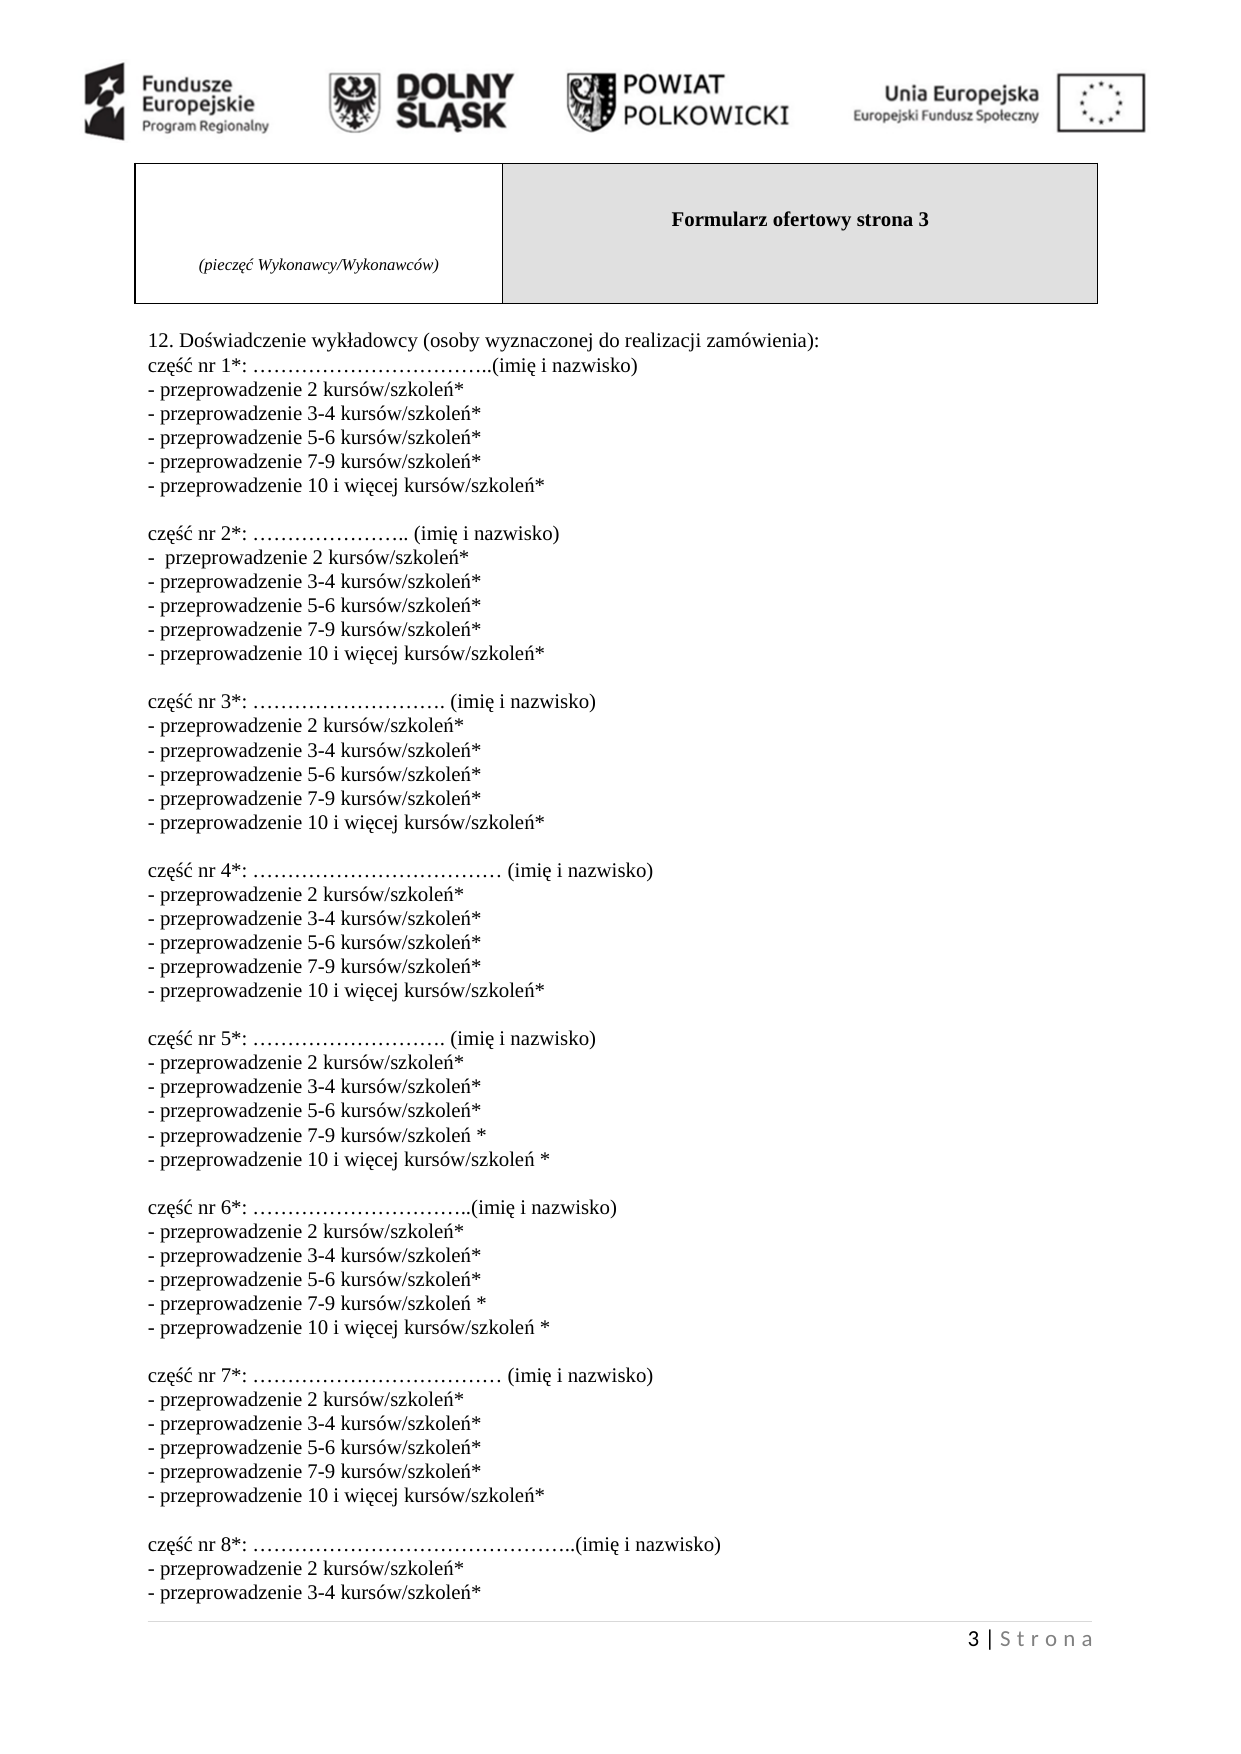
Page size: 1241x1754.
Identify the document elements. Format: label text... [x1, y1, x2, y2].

text - przeprowadzenie 7-9 kursów/szkoleń* [148, 954, 1092, 978]
text - przeprowadzenie 10 i więcej kursów/szkoleń * [148, 1315, 1092, 1339]
text 12. Doświadczenie wykładowcy (osoby wyznaczonej do realizacji zamówienia): [148, 328, 1092, 352]
text - przeprowadzenie 3-4 kursów/szkoleń* [148, 401, 1092, 425]
text - przeprowadzenie 2 kursów/szkoleń* [148, 1556, 1092, 1580]
text - przeprowadzenie 3-4 kursów/szkoleń* [148, 1411, 1092, 1435]
text - przeprowadzenie 7-9 kursów/szkoleń * [148, 1122, 1092, 1147]
text część nr 7*: ……………………………… (imię i nazwisko) [148, 1363, 1092, 1387]
text część nr 2*: ………………….. (imię i nazwisko) [148, 521, 1092, 545]
text - przeprowadzenie 10 i więcej kursów/szkoleń* [148, 1483, 1092, 1507]
text - przeprowadzenie 2 kursów/szkoleń* [148, 882, 1092, 906]
text - przeprowadzenie 2 kursów/szkoleń* [148, 713, 1092, 737]
text - przeprowadzenie 10 i więcej kursów/szkoleń* [148, 810, 1092, 834]
text - przeprowadzenie 3-4 kursów/szkoleń* [148, 1580, 1092, 1604]
text - przeprowadzenie 2 kursów/szkoleń* [148, 1050, 1092, 1074]
text - przeprowadzenie 10 i więcej kursów/szkoleń* [148, 978, 1092, 1002]
text część nr 4*: ……………………………… (imię i nazwisko) [148, 858, 1092, 882]
text - przeprowadzenie 3-4 kursów/szkoleń* [148, 737, 1092, 762]
text - przeprowadzenie 3-4 kursów/szkoleń* [148, 1074, 1092, 1098]
text - przeprowadzenie 7-9 kursów/szkoleń* [148, 786, 1092, 810]
text - przeprowadzenie 5-6 kursów/szkoleń* [148, 1435, 1092, 1459]
table_header Formularz ofertowy strona 3 [503, 164, 1097, 303]
text - przeprowadzenie 3-4 kursów/szkoleń* [148, 1243, 1092, 1267]
text - przeprowadzenie 3-4 kursów/szkoleń* [148, 906, 1092, 930]
text - przeprowadzenie 10 i więcej kursów/szkoleń * [148, 1147, 1092, 1171]
text - przeprowadzenie 10 i więcej kursów/szkoleń* [148, 473, 1092, 497]
text - przeprowadzenie 3-4 kursów/szkoleń* [148, 569, 1092, 593]
text - przeprowadzenie 7-9 kursów/szkoleń* [148, 1459, 1092, 1483]
text część nr 8*: ………………………………………..(imię i nazwisko) [148, 1532, 1092, 1556]
text - przeprowadzenie 5-6 kursów/szkoleń* [148, 762, 1092, 786]
text część nr 1*: ……………………………..(imię i nazwisko) [148, 352, 1092, 377]
picture [73, 59, 1166, 143]
text - przeprowadzenie 5-6 kursów/szkoleń* [148, 1098, 1092, 1122]
text część nr 3*: ………………………. (imię i nazwisko) [148, 689, 1092, 713]
text - przeprowadzenie 7-9 kursów/szkoleń* [148, 617, 1092, 641]
text - przeprowadzenie 7-9 kursów/szkoleń * [148, 1291, 1092, 1315]
text - przeprowadzenie 2 kursów/szkoleń* [148, 377, 1092, 401]
text - przeprowadzenie 7-9 kursów/szkoleń* [148, 449, 1092, 473]
text - przeprowadzenie 2 kursów/szkoleń* [148, 545, 1092, 569]
text - przeprowadzenie 5-6 kursów/szkoleń* [148, 425, 1092, 449]
text - przeprowadzenie 2 kursów/szkoleń* [148, 1219, 1092, 1243]
table_header (pieczęć Wykonawcy/Wykonawców) [136, 164, 502, 303]
text część nr 5*: ………………………. (imię i nazwisko) [148, 1026, 1092, 1050]
text - przeprowadzenie 2 kursów/szkoleń* [148, 1387, 1092, 1411]
text - przeprowadzenie 10 i więcej kursów/szkoleń* [148, 641, 1092, 665]
text - przeprowadzenie 5-6 kursów/szkoleń* [148, 1267, 1092, 1291]
text część nr 6*: …………………………..(imię i nazwisko) [148, 1195, 1092, 1219]
text - przeprowadzenie 5-6 kursów/szkoleń* [148, 593, 1092, 617]
text - przeprowadzenie 5-6 kursów/szkoleń* [148, 930, 1092, 954]
